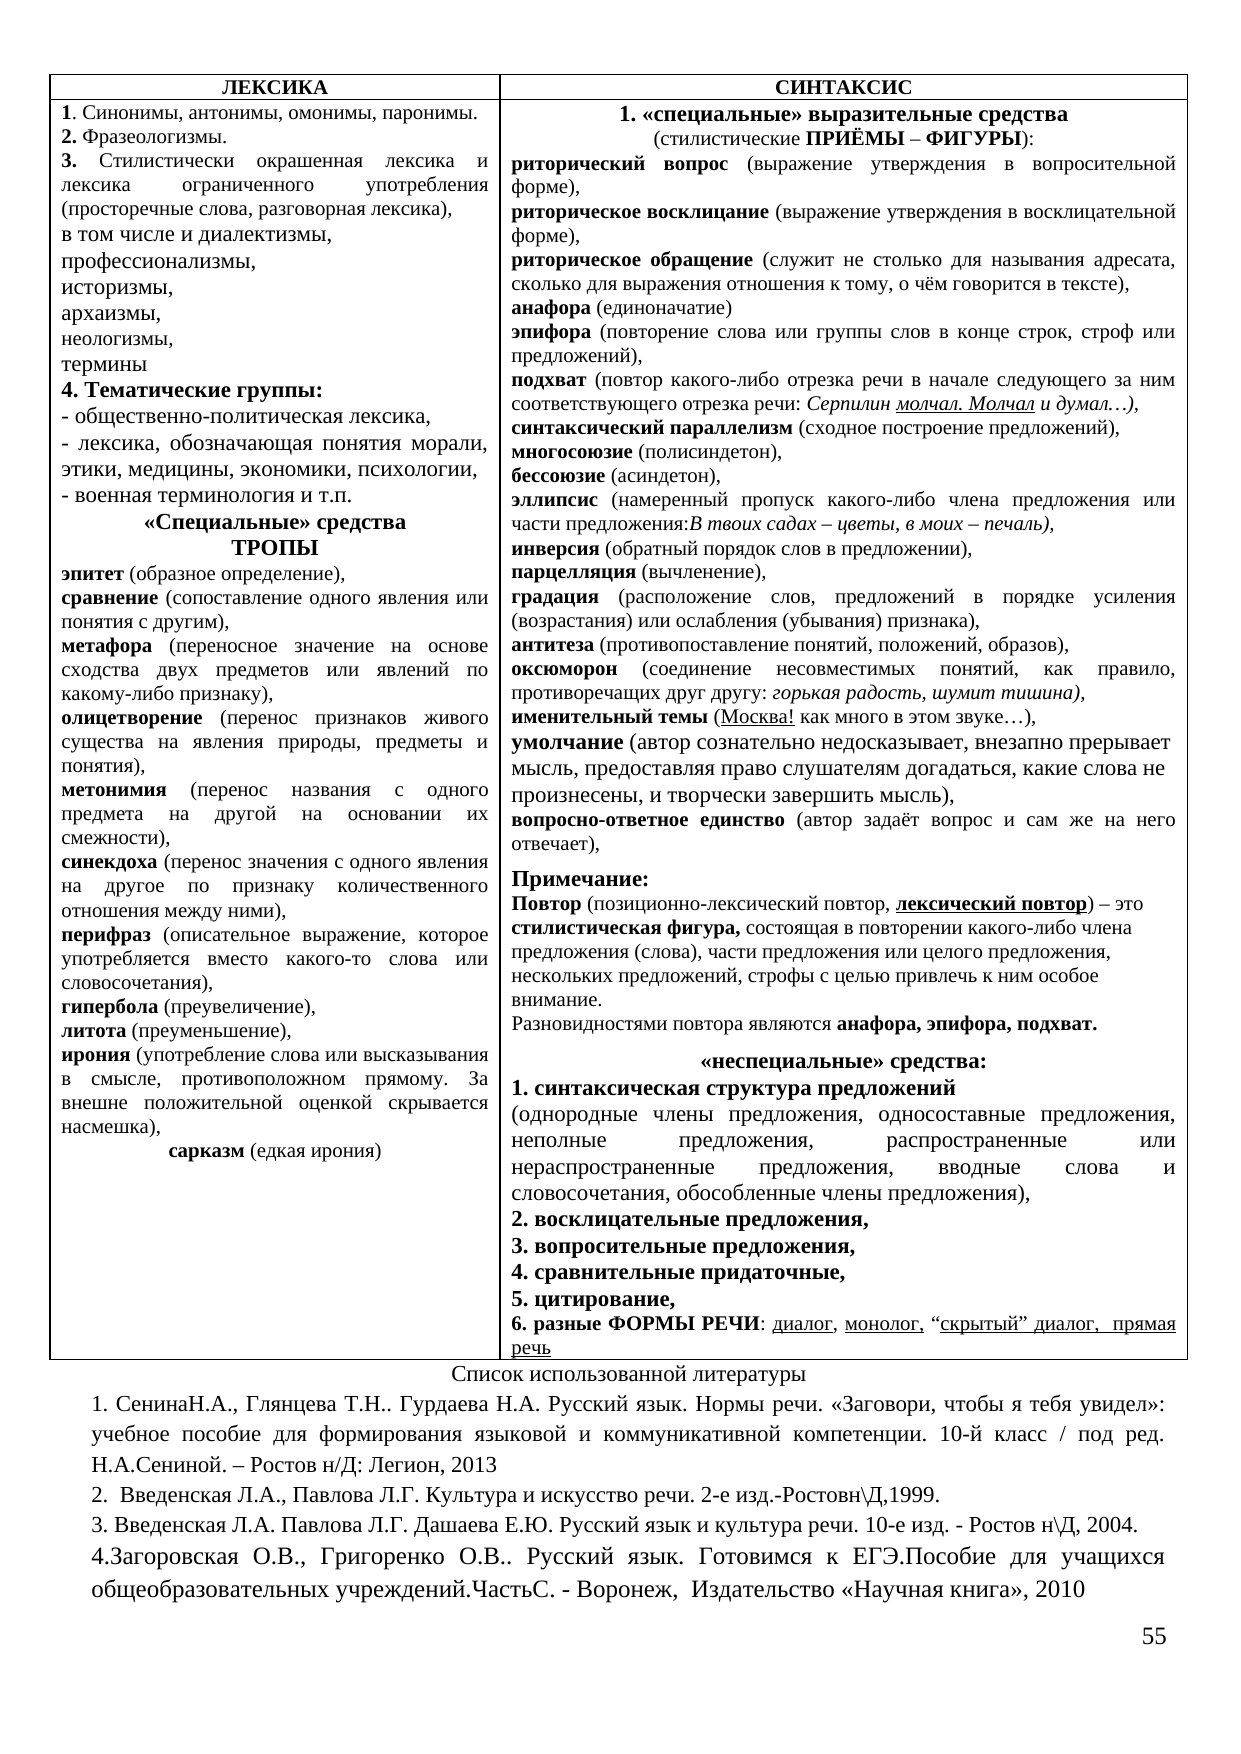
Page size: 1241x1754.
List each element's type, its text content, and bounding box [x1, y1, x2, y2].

text 2. Введенская Л.А., Павлова Л.Г. Культура и искусство речи. 2-е изд.-Ростовн\Д,1999. [91, 1481, 1166, 1507]
text 3. Введенская Л.А. Павлова Л.Г. Дашаева Е.Ю. Русский язык и культура речи. 10-е изд. - Ростов н\Д, 2004. [91, 1511, 1166, 1537]
table_cell 1. Синонимы, антонимы, омонимы, паронимы. 2. Фразеологизмы. 3. Стилистически окрашенная лексика и лексика ограниченного употребления (просторечные слова, разговорная лексика), в том числе и диалектизмы, профессионализмы, историзмы, архаизмы, неологизмы, термины 4. Тематические группы: - общественно-политическая лексика, - лексика, обозначающая понятия морали, этики, медицины, экономики, психологии, - военная терминология и т.п. «Специальные» средства ТРОПЫ эпитет (образное определение), сравнение (сопоставление одного явления или понятия с другим), метафора (переносное значение на основе сходства двух предметов или явлений по какому-либо признаку), олицетворение (перенос признаков живого существа на явления природы, предметы и понятия), метонимия (перенос названия с одного предмета на другой на основании их смежности), синекдоха (перенос значения с одного явления на другое по признаку количественного отношения между ними), перифраз (описательное выражение, которое употребляется вместо какого-то слова или словосочетания), гипербола (преувеличение), литота (преуменьшение), ирония (употребление слова или высказывания в смысле, противоположном прямому. За внешне положительной оценкой скрывается насмешка), сарказм (едкая ирония) [51, 100, 499, 1359]
text Список использованной литературы [91, 1360, 1166, 1386]
table_cell 1. «специальные» выразительные средства (стилистические ПРИЁМЫ – ФИГУРЫ): риторический вопрос (выражение утверждения в вопросительной форме), риторическое восклицание (выражение утверждения в восклицательной форме), риторическое обращение (служит не столько для называния адресата, сколько для выражения отношения к тому, о чём говорится в тексте), анафора (единоначатие) эпифора (повторение слова или группы слов в конце строк, строф или предложений), подхват (повтор какого-либо отрезка речи в начале следующего за ним соответствующего отрезка речи: Серпилин молчал. Молчал и думал…), синтаксический параллелизм (сходное построение предложений), многосоюзие (полисиндетон), бессоюзие (асиндетон), эллипсис (намеренный пропуск какого-либо члена предложения или части предложения:В твоих садах – цветы, в моих – печаль), инверсия (обратный порядок слов в предложении), парцелляция (вычленение), градация (расположение слов, предложений в порядке усиления (возрастания) или ослабления (убывания) признака), антитеза (противопоставление понятий, положений, образов), оксюморон (соединение несовместимых понятий, как правило, противоречащих друг другу: горькая радость, шумит тишина), именительный темы (Москва! как много в этом звуке…), умолчание (автор сознательно недосказывает, внезапно прерывает мысль, предоставляя право слушателям догадаться, какие слова не произнесены, и творчески завершить мысль), вопросно-ответное единство (автор задаёт вопрос и сам же на него отвечает), Примечание: Повтор (позиционно-лексический повтор, лексический повтор) – это стилистическая фигура, состоящая в повторении какого-либо члена предложения (слова), части предложения или целого предложения, нескольких предложений, строфы с целью привлечь к ним особое внимание. Разновидностями повтора являются анафора, эпифора, подхват. «неспециальные» средства: 1. синтаксическая структура предложений (однородные члены предложения, односоставные предложения, неполные предложения, распространенные или нераспространенные предложения, вводные слова и словосочетания, обособленные члены предложения), 2. восклицательные предложения, 3. вопросительные предложения, 4. сравнительные придаточные, 5. цитирование, 6. разные ФОРМЫ РЕЧИ: диалог, монолог, “скрытый” диалог, прямая речь [501, 100, 1187, 1359]
table_header ЛЕКСИКА [51, 75, 499, 99]
table_header СИНТАКСИС [501, 75, 1187, 99]
text 4.Загоровская О.В., Григоренко О.В.. Русский язык. Готовимся к ЕГЭ.Пособие для учащихся общеобразовательных учреждений.ЧастьС. - Воронеж, Издательство «Научная книга», 2010 [91, 1541, 1166, 1603]
text 1. СенинаН.А., Глянцева Т.Н.. Гурдаева Н.А. Русский язык. Нормы речи. «Заговори, чтобы я тебя увидел»: учебное пособие для формирования языковой и коммуникативной компетенции. 10-й класс / под ред. Н.А.Сениной. – Ростов н/Д: Легион, 2013 [91, 1390, 1166, 1477]
